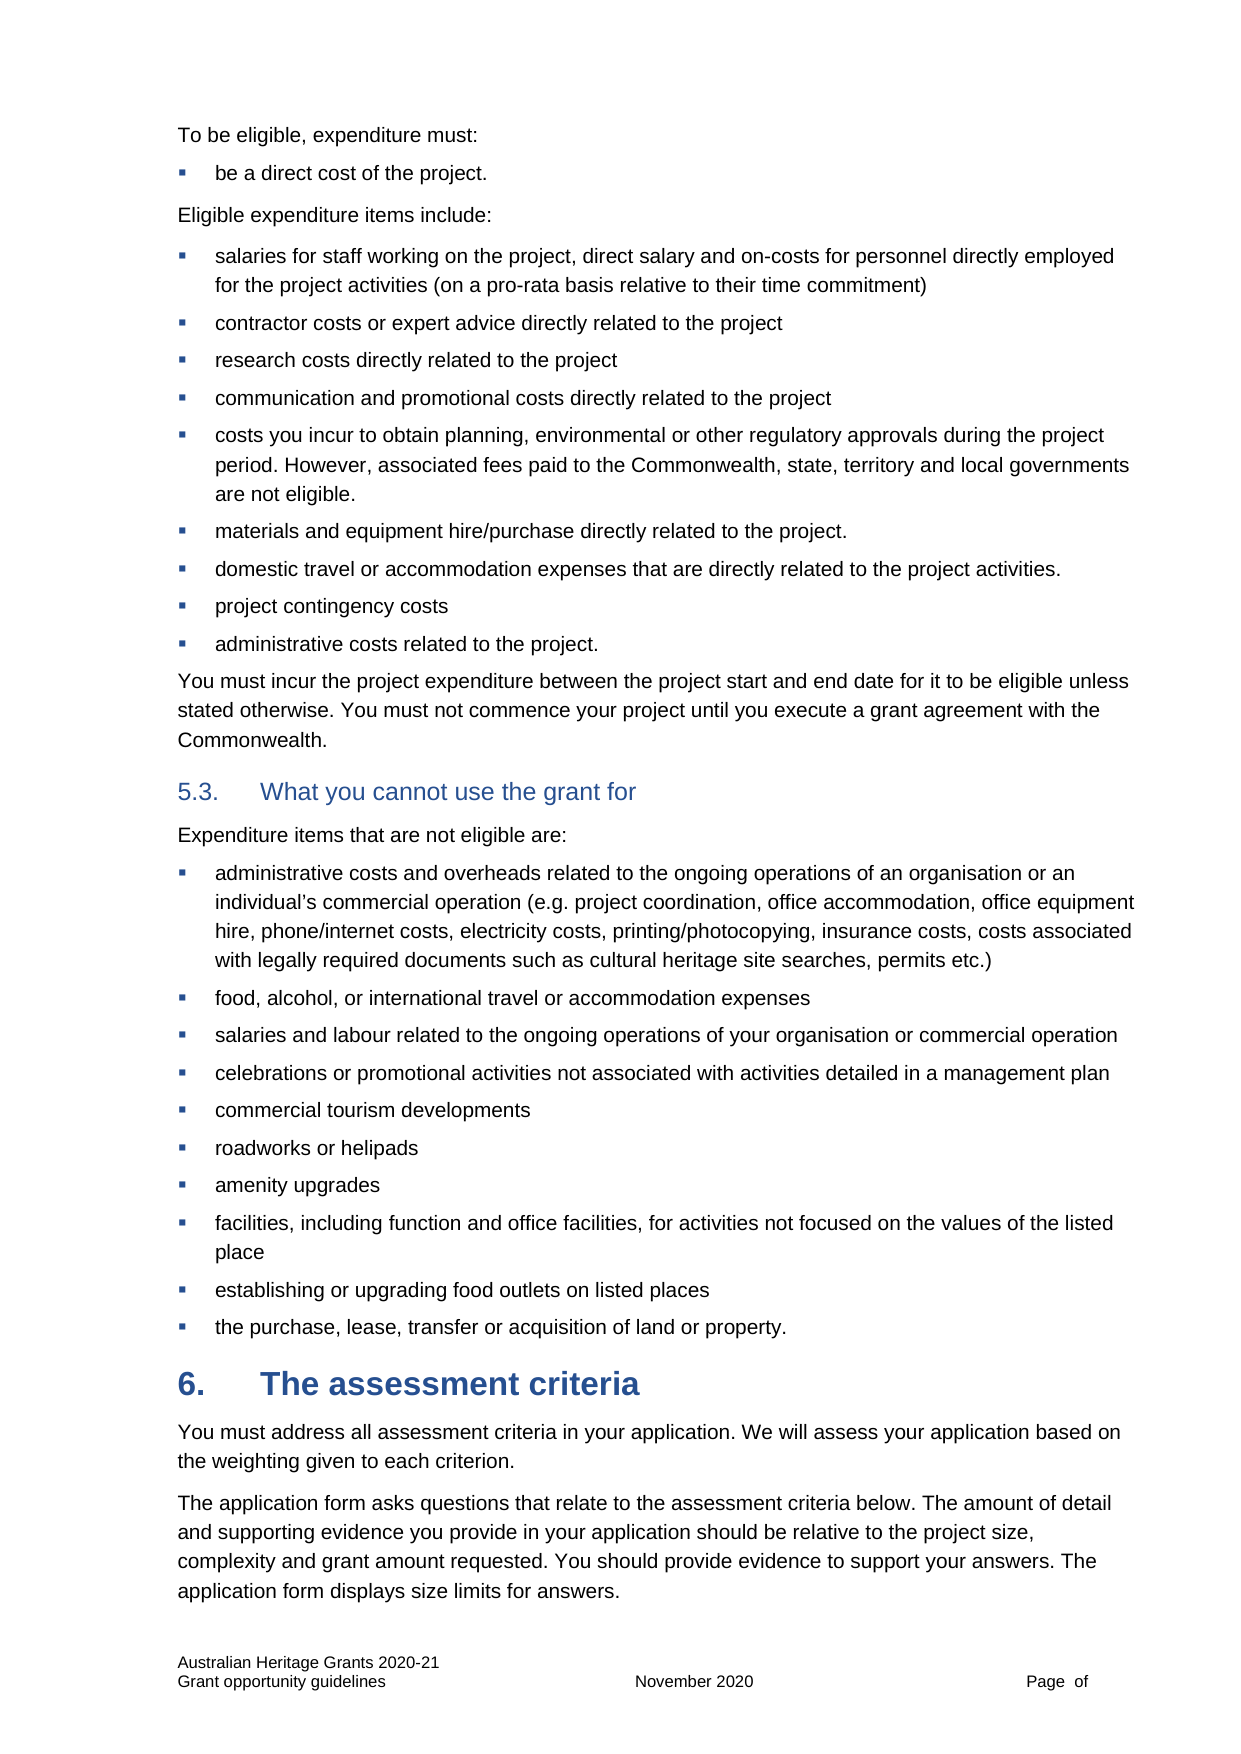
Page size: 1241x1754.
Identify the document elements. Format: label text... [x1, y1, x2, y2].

text To be eligible, expenditure must: [177, 118, 1137, 147]
list be a direct cost of the project. [177, 156, 1137, 185]
list research costs directly related to the project [177, 343, 1137, 372]
list salaries and labour related to the ongoing operations of your organisation or commercial operation [177, 1018, 1137, 1047]
text Expenditure items that are not eligible are: [177, 818, 1137, 847]
subtitle What you cannot use the grant for [177, 776, 1137, 806]
list communication and promotional costs directly related to the project [177, 381, 1137, 410]
list roadworks or helipads [177, 1131, 1137, 1160]
list domestic travel or accommodation expenses that are directly related to the project activities. [177, 551, 1137, 581]
list amenity upgrades [177, 1168, 1137, 1197]
text The application form asks questions that relate to the assessment criteria below. The amount of detail and supporting evidence you provide in your application should be relative to the project size, complexity and grant amount requested. You should provide evidence to support your answers. The application form displays size limits for answers. [177, 1486, 1137, 1602]
list costs you incur to obtain planning, environmental or other regulatory approvals during the project period. However, associated fees paid to the Commonwealth, state, territory and local governments are not eligible. [177, 418, 1137, 506]
list contractor costs or expert advice directly related to the project [177, 306, 1137, 335]
list the purchase, lease, transfer or acquisition of land or property. [177, 1310, 1137, 1339]
text You must address all assessment criteria in your application. We will assess your application based on the weighting given to each criterion. [177, 1415, 1137, 1473]
subtitle The assessment criteria [177, 1364, 1137, 1402]
list celebrations or promotional activities not associated with activities detailed in a management plan [177, 1056, 1137, 1085]
list materials and equipment hire/purchase directly related to the project. [177, 514, 1137, 543]
list administrative costs related to the project. [177, 626, 1137, 656]
list food, alcohol, or international travel or accommodation expenses [177, 981, 1137, 1010]
list salaries for staff working on the project, direct salary and on-costs for personnel directly employed for the project activities (on a pro-rata basis relative to their time commitment) [177, 239, 1137, 297]
list establishing or upgrading food outlets on listed places [177, 1272, 1137, 1301]
list administrative costs and overheads related to the ongoing operations of an organisation or an individual’s commercial operation (e.g. project coordination, office accommodation, office equipment hire, phone/internet costs, electricity costs, printing/photocopying, insurance costs, costs associated with legally required documents such as cultural heritage site searches, permits etc.) [177, 856, 1137, 972]
list facilities, including function and office facilities, for activities not focused on the values of the listed place [177, 1206, 1137, 1264]
list project contingency costs [177, 589, 1137, 618]
text You must incur the project expenditure between the project start and end date for it to be eligible unless stated otherwise. You must not commence your project until you execute a grant agreement with the Commonwealth. [177, 664, 1137, 751]
list commercial tourism developments [177, 1093, 1137, 1122]
text Eligible expenditure items include: [177, 197, 1137, 226]
